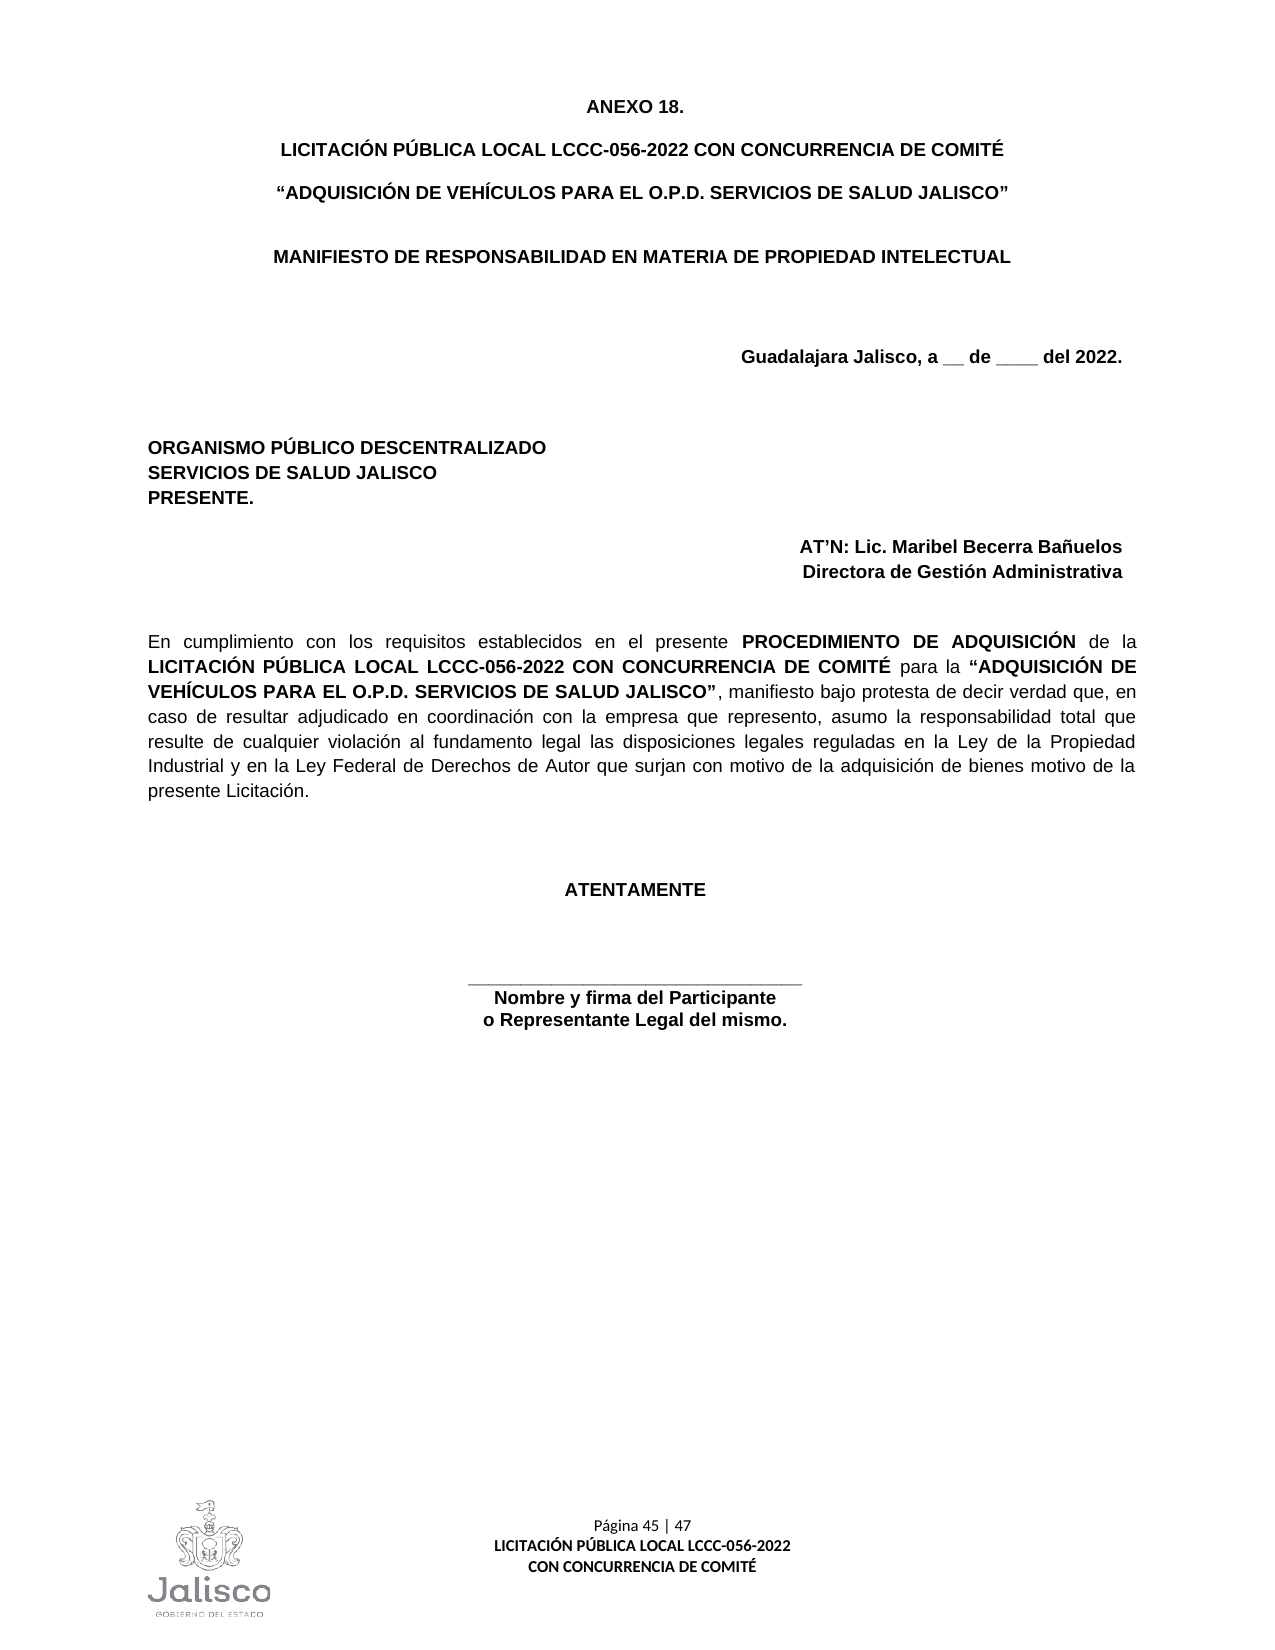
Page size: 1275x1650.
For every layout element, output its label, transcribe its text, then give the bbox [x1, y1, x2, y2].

text ATENTAMENTE [148, 879, 1122, 901]
text PRESENTE. [148, 487, 1137, 508]
text AT’N: Lic. Maribel Becerra Bañuelos [148, 536, 1122, 558]
text SERVICIOS DE SALUD JALISCO [148, 462, 1137, 483]
text Guadalajara Jalisco, a __ de ____ del 2022. [148, 346, 1122, 367]
text ________________________________ [148, 966, 1122, 987]
text ORGANISMO PÚBLICO DESCENTRALIZADO [148, 437, 1137, 458]
text LICITACIÓN PÚBLICA LOCAL LCCC-056-2022 CON CONCURRENCIA DE COMITÉ [148, 138, 1137, 160]
text “ADQUISICIÓN DE VEHÍCULOS PARA EL O.P.D. SERVICIOS DE SALUD JALISCO” [148, 182, 1137, 203]
picture [147, 1500, 271, 1617]
text o Representante Legal del mismo. [148, 1009, 1122, 1030]
text En cumplimiento con los requisitos establecidos en el presente PROCEDIMIENTO DE ADQUISICIÓN de la LICITACIÓN PÚBLICA LOCAL LCCC-056-2022 CON CONCURRENCIA DE COMITÉ para la “ADQUISICIÓN DE VEHÍCULOS PARA EL O.P.D. SERVICIOS DE SALUD JALISCO”, manifiesto bajo protesta de decir verdad que, en caso de resultar adjudicado en coordinación con la empresa que represento, asumo la responsabilidad total que resulte de cualquier violación al fundamento legal las disposiciones legales reguladas en la Ley de la Propiedad Industrial y en la Ley Federal de Derechos de Autor que surjan con motivo de la adquisición de bienes motivo de la presente Licitación. [148, 631, 1137, 802]
text ANEXO 18. [148, 95, 1122, 117]
text Directora de Gestión Administrativa [148, 561, 1122, 582]
text MANIFIESTO DE RESPONSABILIDAD EN MATERIA DE PROPIEDAD INTELECTUAL [148, 246, 1137, 268]
text Nombre y firma del Participante [148, 987, 1122, 1009]
